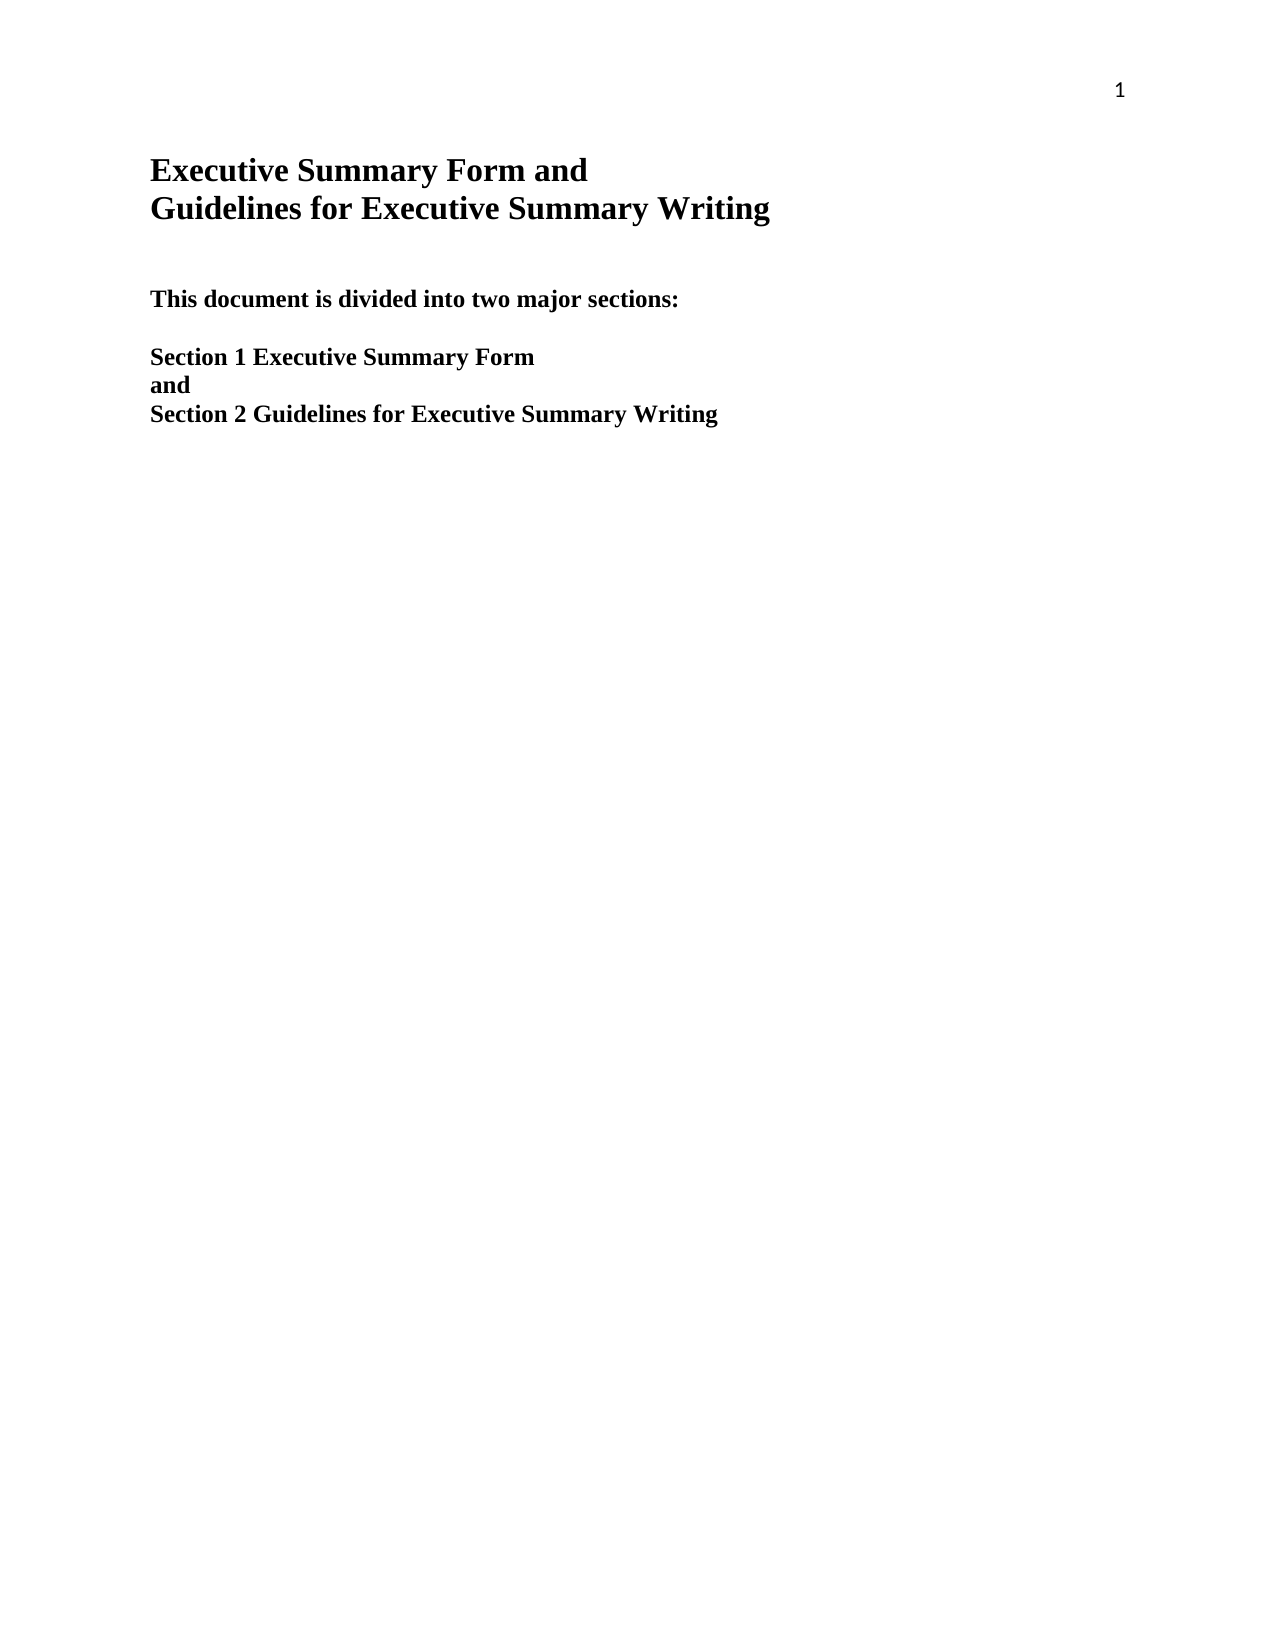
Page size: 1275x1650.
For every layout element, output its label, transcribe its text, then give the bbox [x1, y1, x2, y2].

text and [150, 370, 1159, 399]
text Section 1 Executive Summary Form [150, 342, 1189, 370]
text This document is divided into two major sections: [150, 284, 1189, 313]
text Executive Summary Form and [150, 150, 1189, 188]
text Guidelines for Executive Summary Writing [150, 188, 1189, 227]
text Section 2 Guidelines for Executive Summary Writing [150, 399, 1159, 428]
